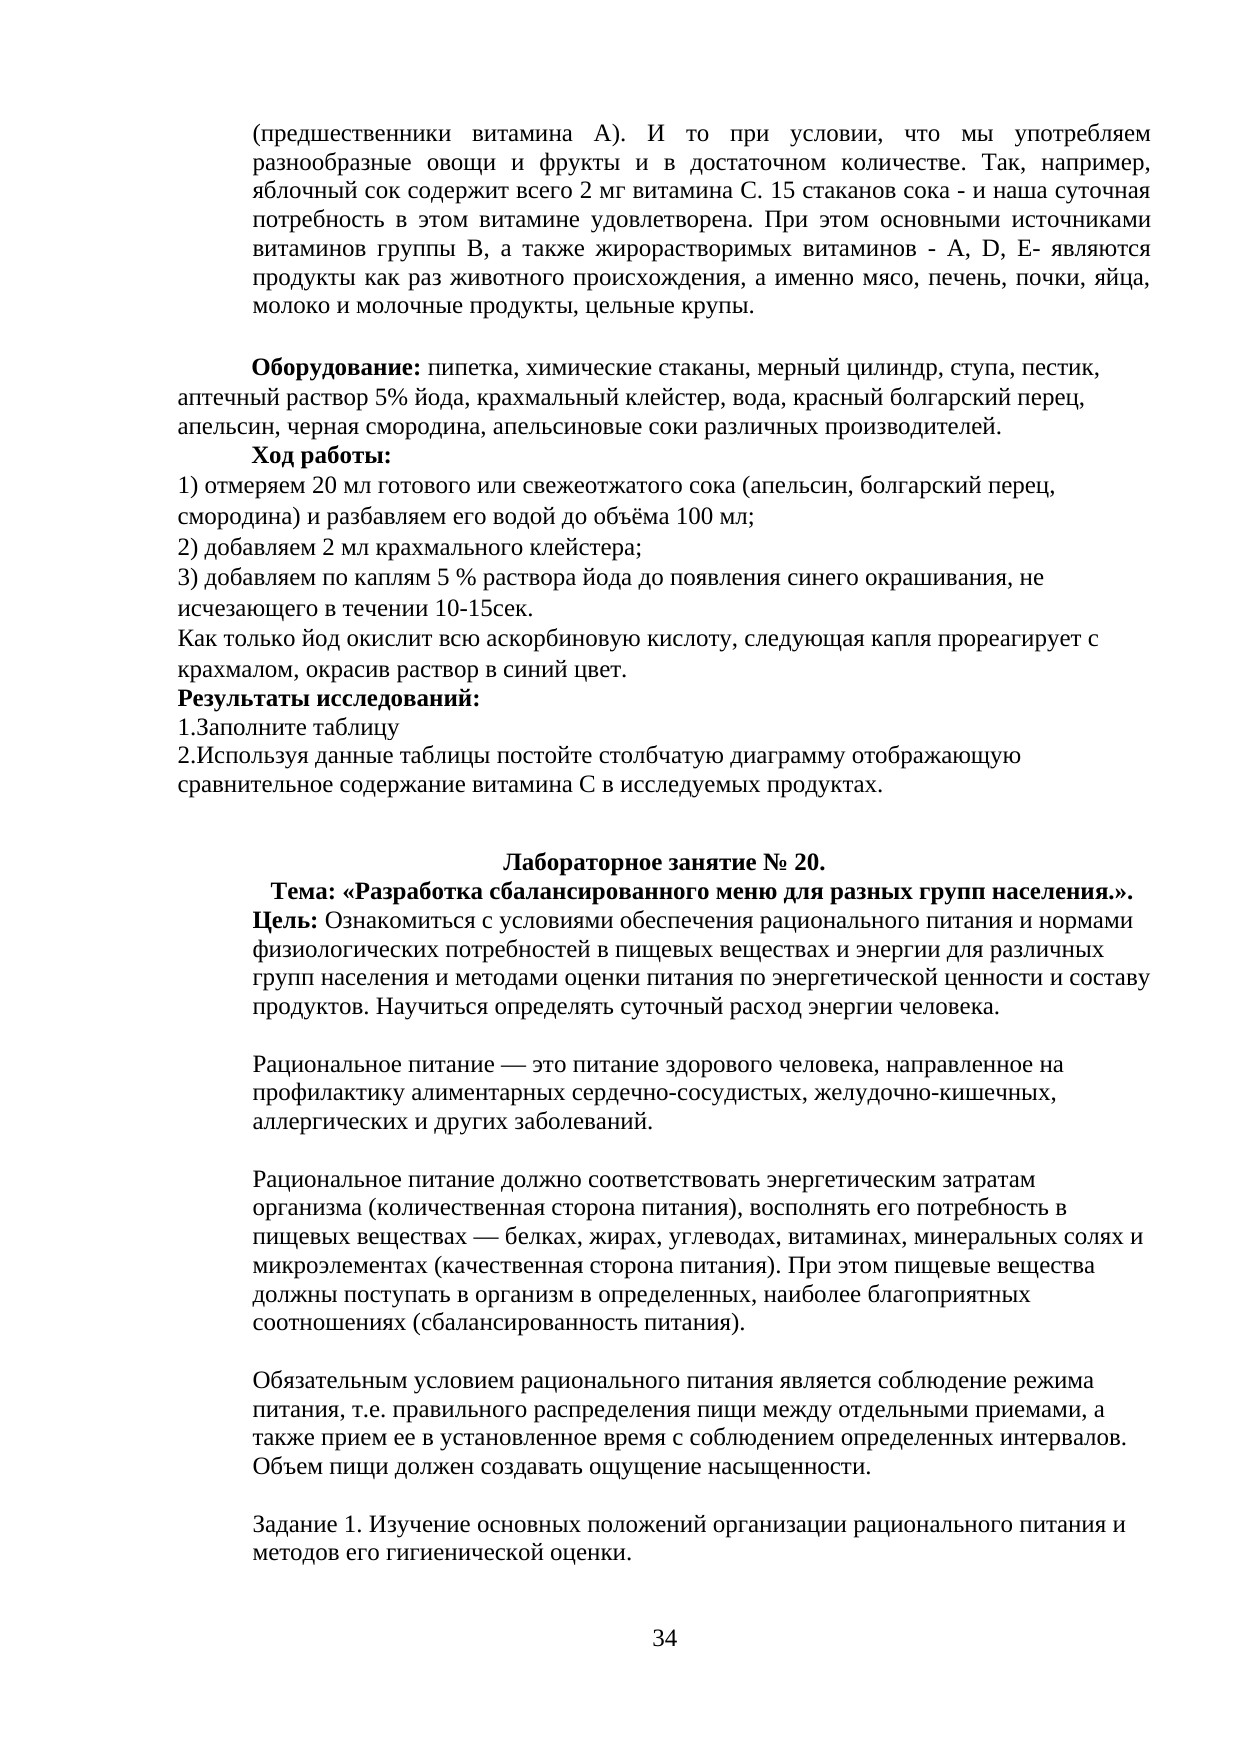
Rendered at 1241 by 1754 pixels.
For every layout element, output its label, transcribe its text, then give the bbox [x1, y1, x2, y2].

text 2.Используя данные таблицы постойте столбчатую диаграмму отображающую сравнительное содержание витамина С в исследуемых продуктах. [883, 740, 1152, 798]
text Результаты исследований: [177, 683, 1152, 712]
list Обязательным условием рационального питания является соблюдение режима питания, т.е. правильного распределения пищи между отдельными приемами, а также прием ее в установленное время с соблюдением определенных интервалов. Объем пищи должен создавать ощущение насыщенности. [252, 1365, 1152, 1480]
subtitle Лабораторное занятие № 20. [177, 847, 1152, 876]
text Как только йод окислит всю аскорбиновую кислоту, следующая капля прореагирует с крахмалом, окрасив раствор в синий цвет. [177, 622, 1152, 683]
list Цель: Ознакомиться с условиями обеспечения рационального питания и нормами физиологических потребностей в пищевых веществах и энергии для различных групп населения и методами оценки питания по энергетической ценности и составу продуктов. Научиться определять суточный расход энергии человека. [252, 905, 1152, 1020]
list Задание 1. Изучение основных положений организации рационального питания и методов его гигиенической оценки. [252, 1509, 1152, 1566]
text 1.Заполните таблицу [177, 712, 1152, 740]
text 3) добавляем по каплям 5 % раствора йода до появления синего окрашивания, не исчезающего в течении 10-15сек. [177, 560, 1152, 622]
text 1) отмеряем 20 мл готового или свежеотжатого сока (апельсин, болгарский перец, смородина) и разбавляем его водой до объёма 100 мл; [177, 468, 1152, 530]
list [252, 118, 1152, 319]
list Рациональное питание — это питание здорового человека, направленное на профилактику алиментарных сердечно-сосудистых, желудочно-кишечных, аллергических и других заболеваний. [252, 1049, 1152, 1135]
text Ход работы: [177, 440, 1152, 468]
list Рациональное питание должно соответствовать энергетическим затратам организма (количественная сторона питания), восполнять его потребность в пищевых веществах — белках, жирах, углеводах, витаминах, минеральных солях и микроэлементах (качественная сторона питания). При этом пищевые вещества должны поступать в организм в определенных, наиболее благоприятных соотношениях (сбалансированность питания). [252, 1164, 1152, 1336]
text Оборудование: пипетка, химические стаканы, мерный цилиндр, ступа, пестик, аптечный раствор 5% йода, крахмальный клейстер, вода, красный болгарский перец, апельсин, черная смородина, апельсиновые соки различных производителей. [177, 348, 1152, 440]
text 2) добавляем 2 мл крахмального клейстера; [177, 530, 1152, 560]
list Тема: «Разработка сбалансированного меню для разных групп населения.». [252, 876, 1152, 905]
